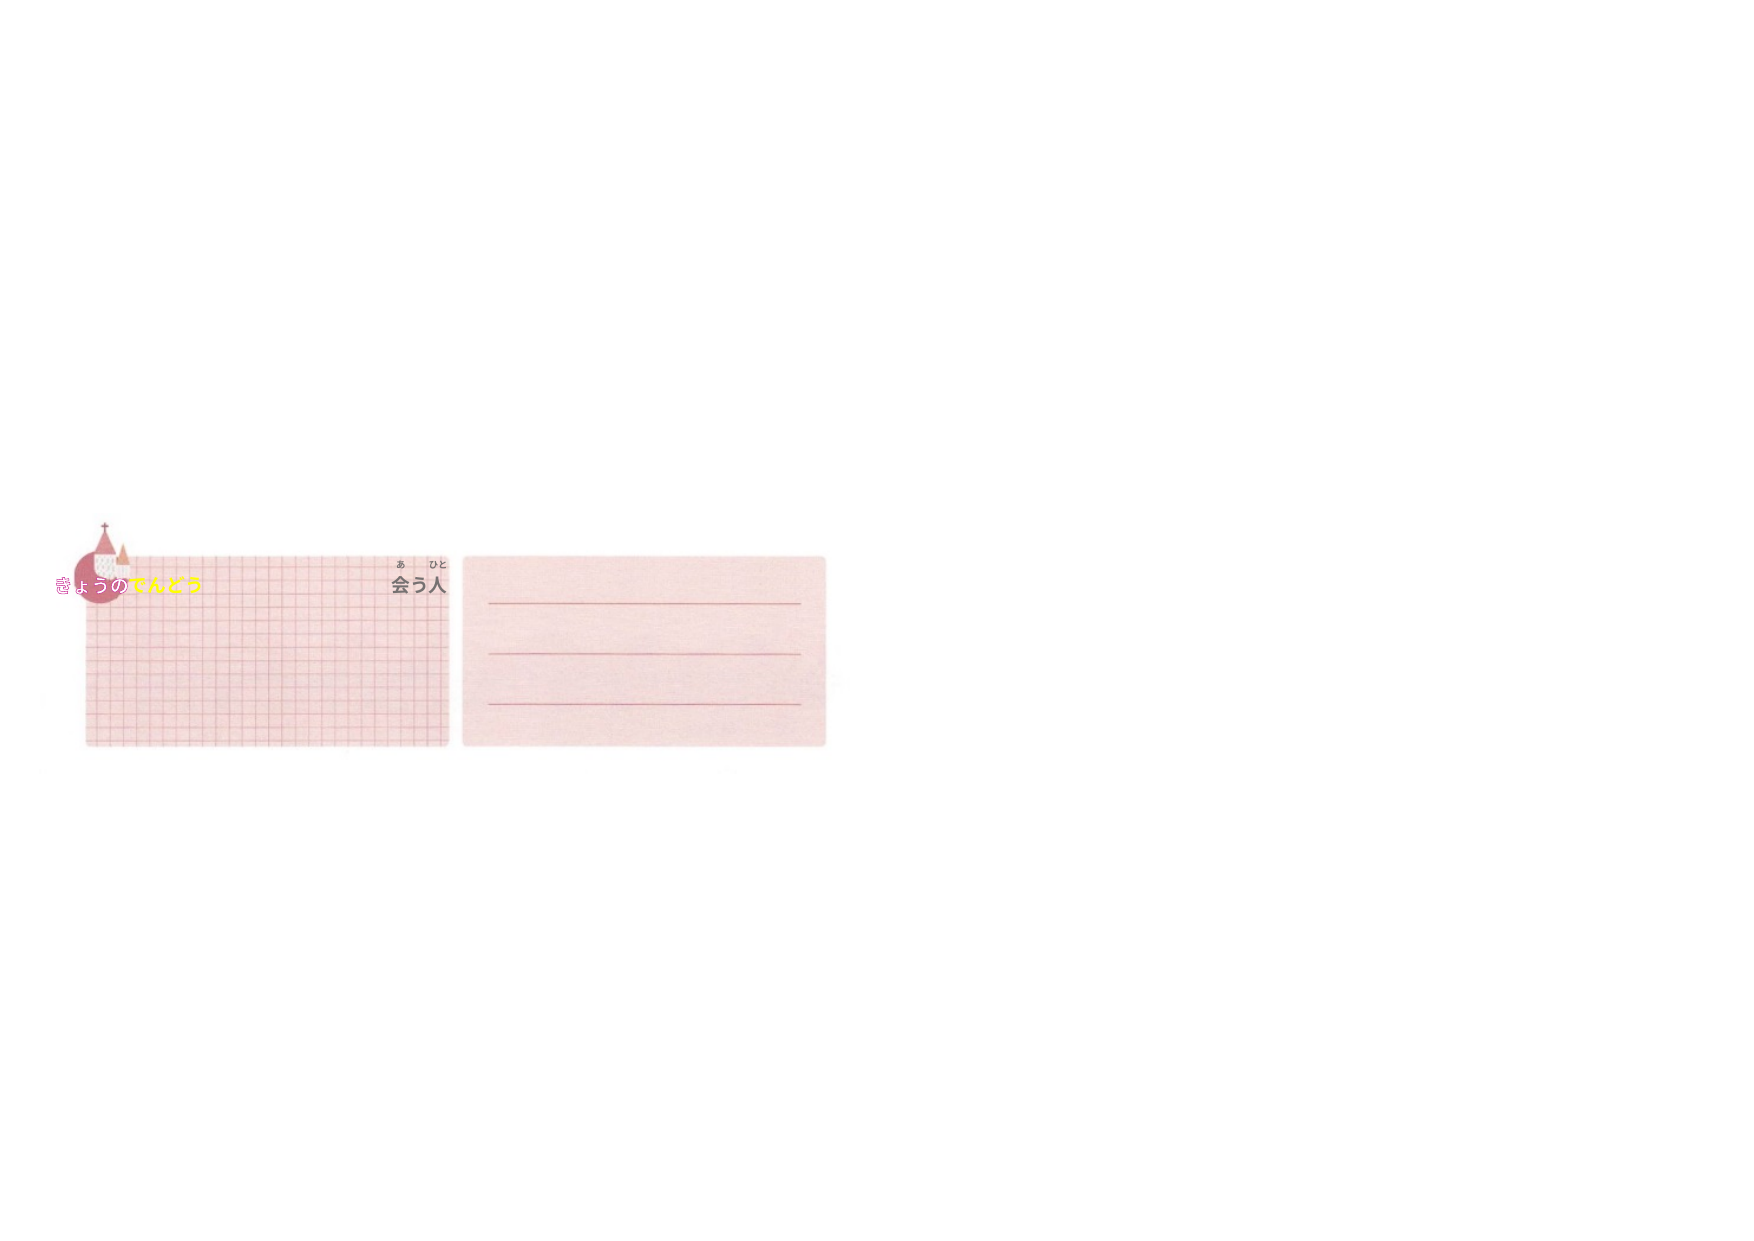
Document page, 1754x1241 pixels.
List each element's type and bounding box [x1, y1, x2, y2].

picture [38, 513, 850, 774]
